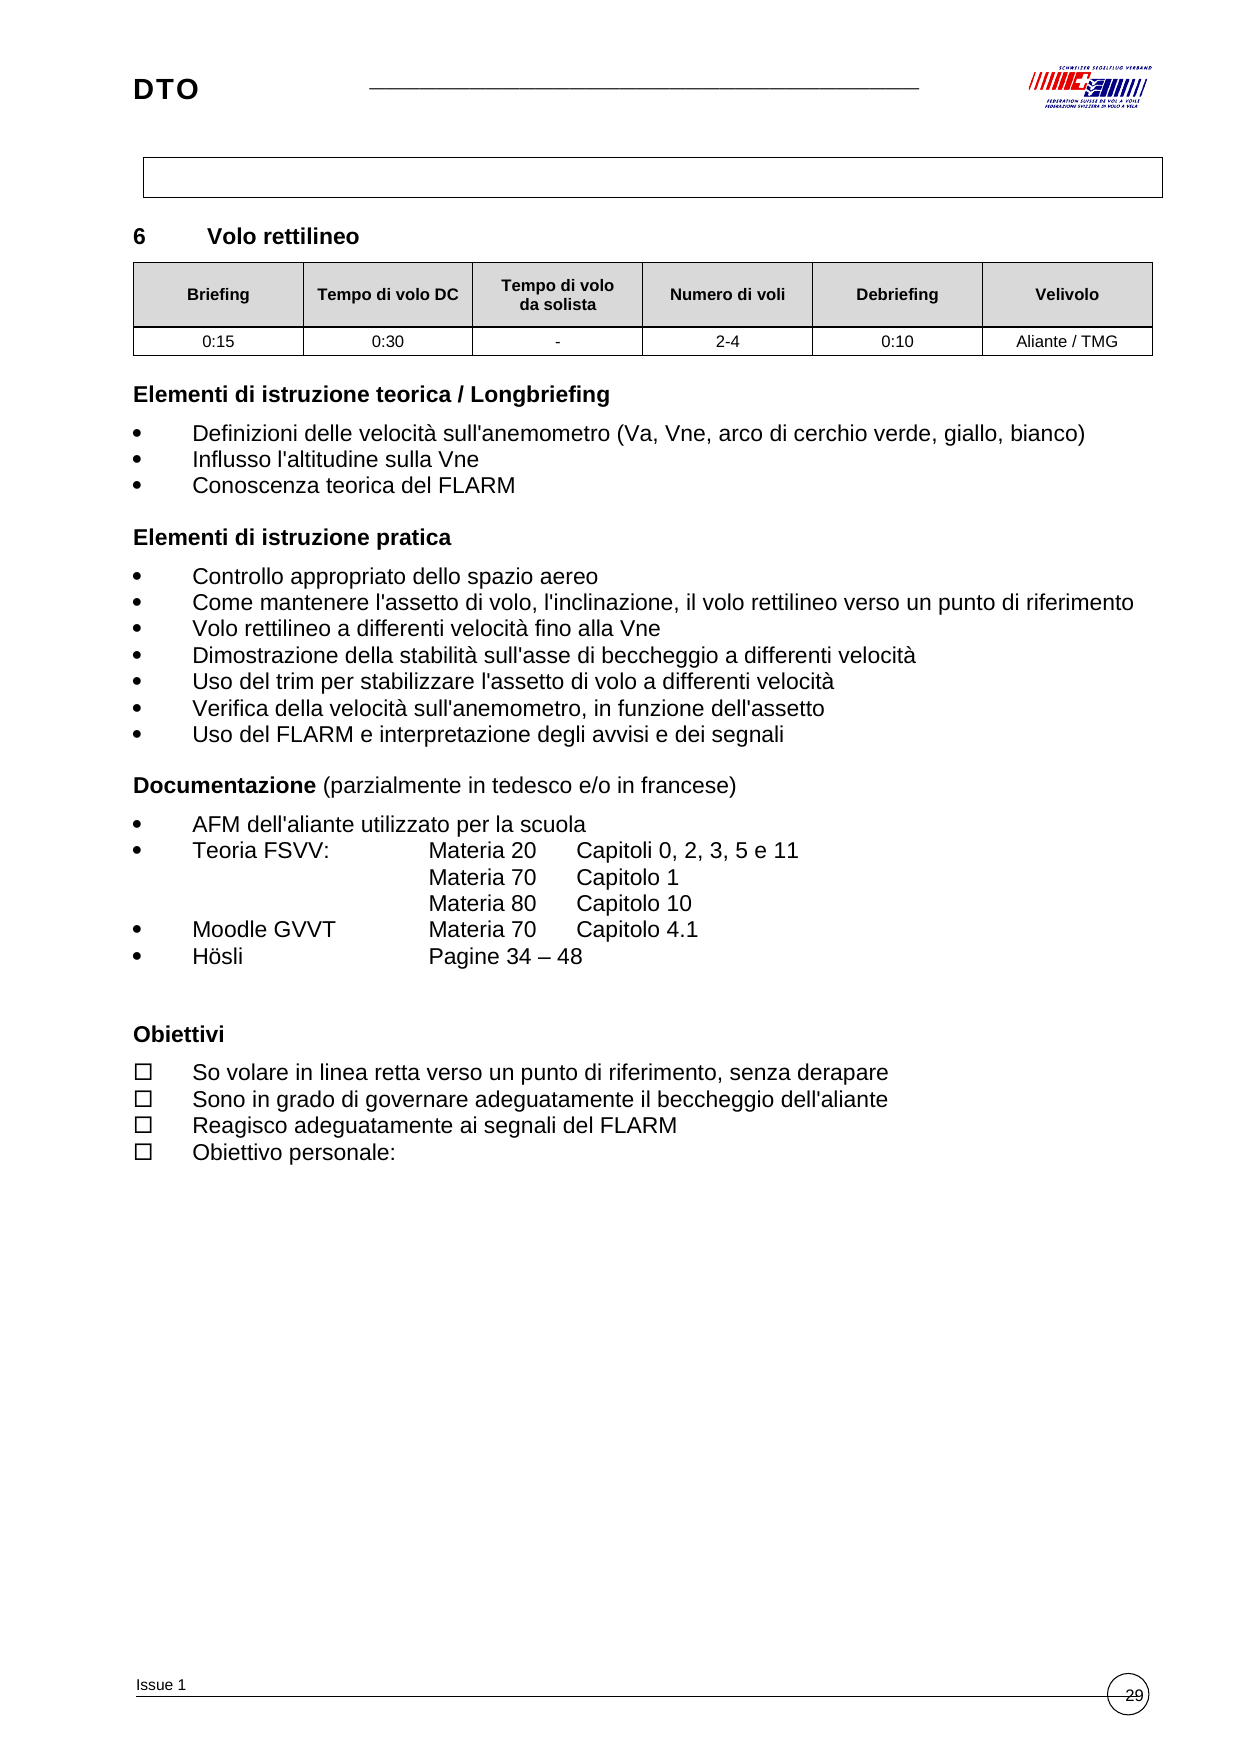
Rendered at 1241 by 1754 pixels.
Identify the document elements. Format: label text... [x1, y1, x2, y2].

text Definizioni delle velocità sull'anemometro (Va, Vne, arco di cerchio verde, giallo, bianco) [133, 420, 1152, 446]
picture [1028, 66, 1153, 108]
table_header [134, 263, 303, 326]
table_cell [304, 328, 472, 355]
text Verifica della velocità sull'anemometro, in funzione dell'assetto [133, 694, 1152, 721]
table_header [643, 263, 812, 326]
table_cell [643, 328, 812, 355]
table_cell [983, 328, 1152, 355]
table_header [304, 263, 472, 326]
text Hösli Pagine 34 – 48 [133, 943, 1152, 969]
text Dimostrazione della stabilità sull'asse di beccheggio a differenti velocità [133, 642, 1152, 668]
text Controllo appropriato dello spazio aereo [133, 563, 1152, 589]
text Reagisco adeguatamente ai segnali del FLARM [133, 1112, 1152, 1138]
text Moodle GVVT Materia 70 Capitolo 4.1 [133, 916, 1152, 943]
text Elementi di istruzione pratica [133, 524, 1152, 550]
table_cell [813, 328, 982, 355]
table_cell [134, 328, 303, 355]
text Volo rettilineo a differenti velocità fino alla Vne [133, 615, 1152, 642]
text Obiettivo personale: [133, 1138, 1152, 1165]
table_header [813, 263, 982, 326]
text Influsso l'altitudine sulla Vne [133, 446, 1152, 472]
text Uso del FLARM e interpretazione degli avvisi e dei segnali [133, 721, 1152, 747]
text Documentazione (parzialmente in tedesco e/o in francese) [133, 772, 1152, 798]
text Come mantenere l'assetto di volo, l'inclinazione, il volo rettilineo verso un punto di riferimento [133, 589, 1152, 615]
list So volare in linea retta verso un punto di riferimento, senza derapare [133, 1059, 1152, 1086]
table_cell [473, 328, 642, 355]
text 6 Volo rettilineo [133, 223, 1152, 249]
text AFM dell'aliante utilizzato per la scuola [133, 811, 1152, 837]
text Obiettivi [133, 1021, 1152, 1047]
text Sono in grado di governare adeguatamente il beccheggio dell'aliante [133, 1086, 1152, 1112]
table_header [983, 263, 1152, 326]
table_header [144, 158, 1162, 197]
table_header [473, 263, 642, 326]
text Uso del trim per stabilizzare l'assetto di volo a differenti velocità [133, 668, 1152, 694]
text Conoscenza teorica del FLARM [133, 472, 1152, 499]
text Teoria FSVV: Materia 20 Capitoli 0, 2, 3, 5 e 11 Materia 70 Capitolo 1 Materia 80 Capitolo 10 [133, 837, 1152, 916]
text Elementi di istruzione teorica / Longbriefing [133, 381, 1152, 407]
